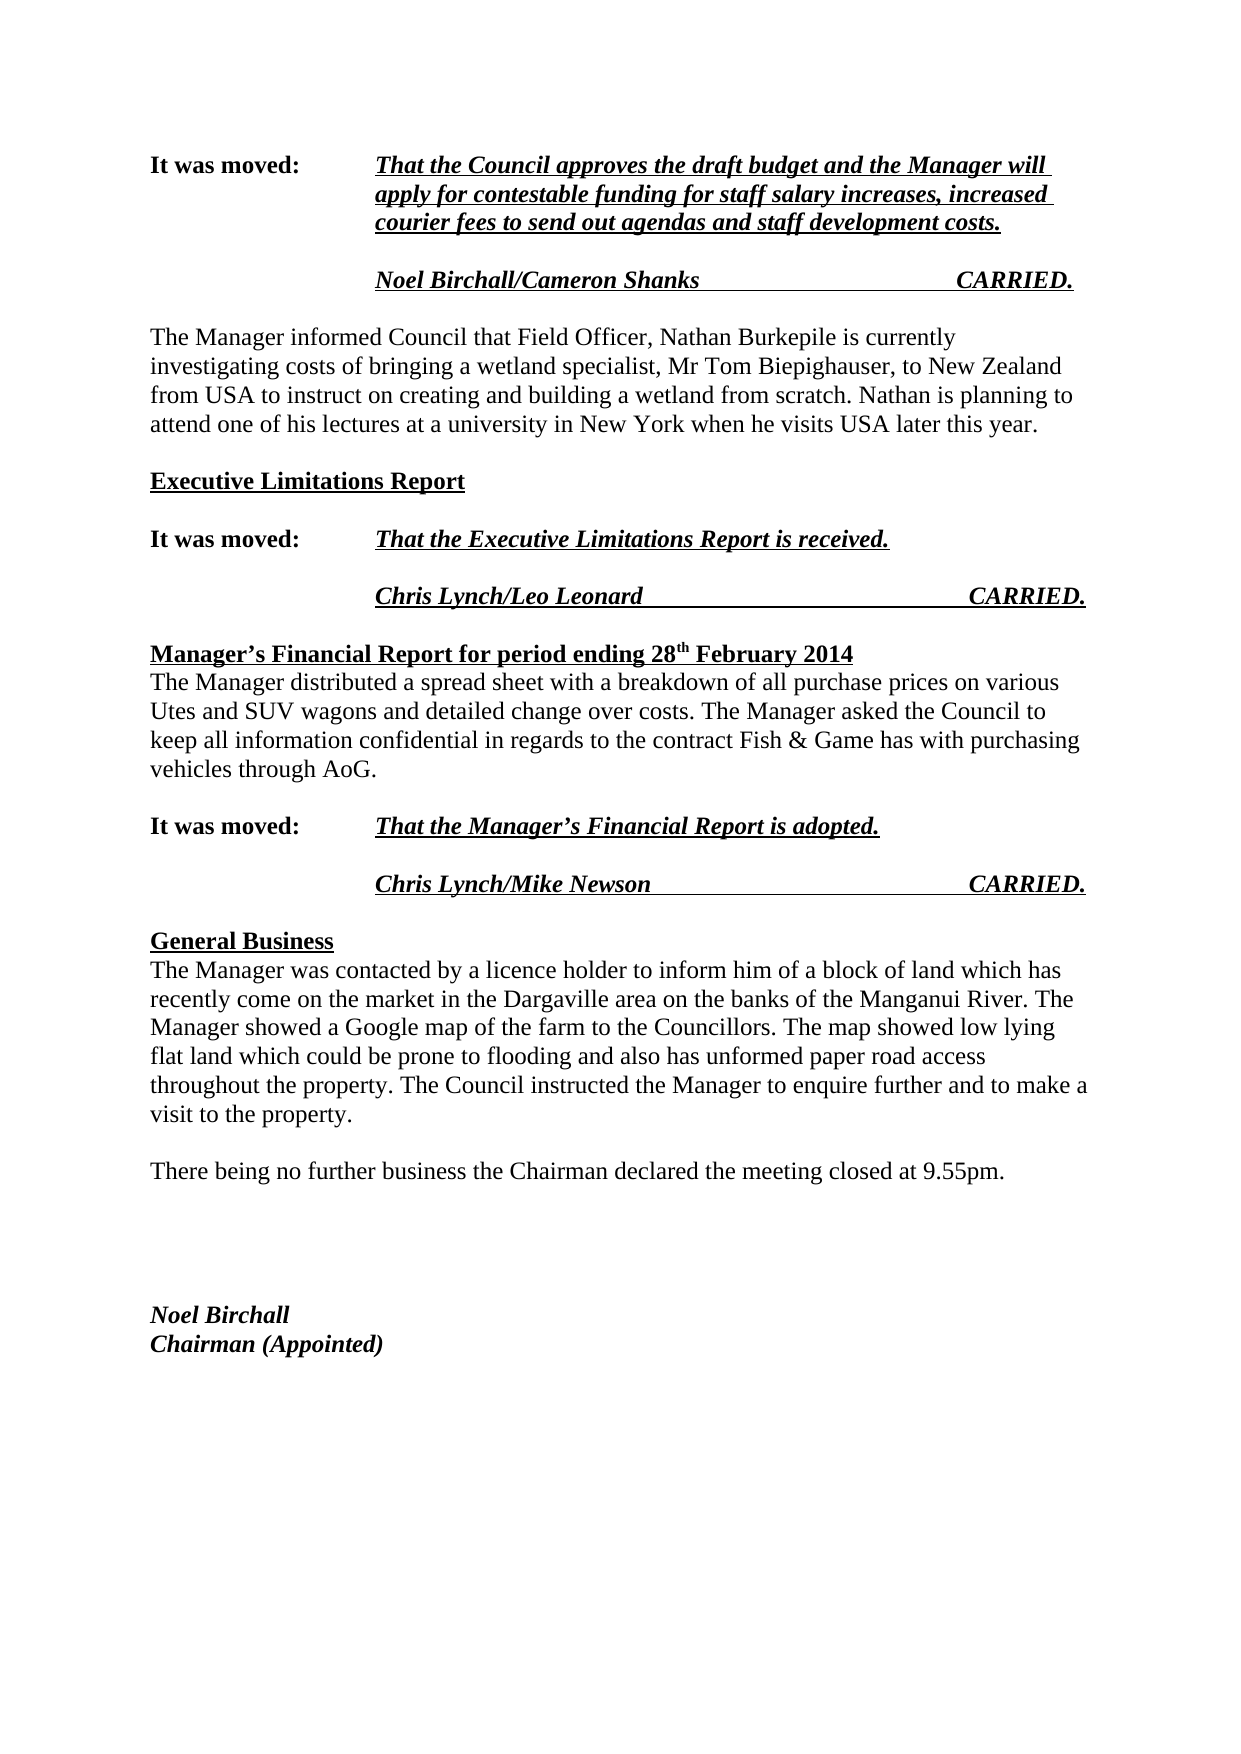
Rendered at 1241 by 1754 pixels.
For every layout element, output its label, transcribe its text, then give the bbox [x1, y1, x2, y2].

text Executive Limitations Report [150, 466, 1090, 495]
text There being no further business the Chairman declared the meeting closed at 9.55pm. [150, 1156, 1090, 1185]
text Chris Lynch/Mike Newson CARRIED. [150, 869, 1090, 897]
text Noel Birchall/Cameron Shanks CARRIED. [150, 265, 1090, 294]
text Noel Birchall [150, 1300, 1090, 1329]
text The Manager distributed a spread sheet with a breakdown of all purchase prices on various Utes and SUV wagons and detailed change over costs. The Manager asked the Council to keep all information confidential in regards to the contract Fish & Game has with purchasing vehicles through AoG. [150, 667, 1090, 782]
text General Business [150, 926, 1090, 955]
text It was moved: That the Council approves the draft budget and the Manager will apply for contestable funding for staff salary increases, increased courier fees to send out agendas and staff development costs. [150, 150, 1090, 236]
text Chairman (Appointed) [150, 1329, 1090, 1357]
text Chris Lynch/Leo Leonard CARRIED. [150, 581, 1090, 610]
text It was moved: That the Executive Limitations Report is received. [150, 524, 1090, 552]
text The Manager was contacted by a licence holder to inform him of a block of land which has recently come on the market in the Dargaville area on the banks of the Manganui River. The Manager showed a Google map of the farm to the Councillors. The map showed low lying flat land which could be prone to flooding and also has unformed paper road access throughout the property. The Council instructed the Manager to enquire further and to make a visit to the property. [150, 955, 1090, 1127]
text Manager’s Financial Report for period ending 28th February 2014 [150, 639, 1090, 667]
text It was moved: That the Manager’s Financial Report is adopted. [150, 811, 1090, 840]
text The Manager informed Council that Field Officer, Nathan Burkepile is currently investigating costs of bringing a wetland specialist, Mr Tom Biepighauser, to New Zealand from USA to instruct on creating and building a wetland from scratch. Nathan is planning to attend one of his lectures at a university in New York when he visits USA later this year. [150, 322, 1090, 437]
